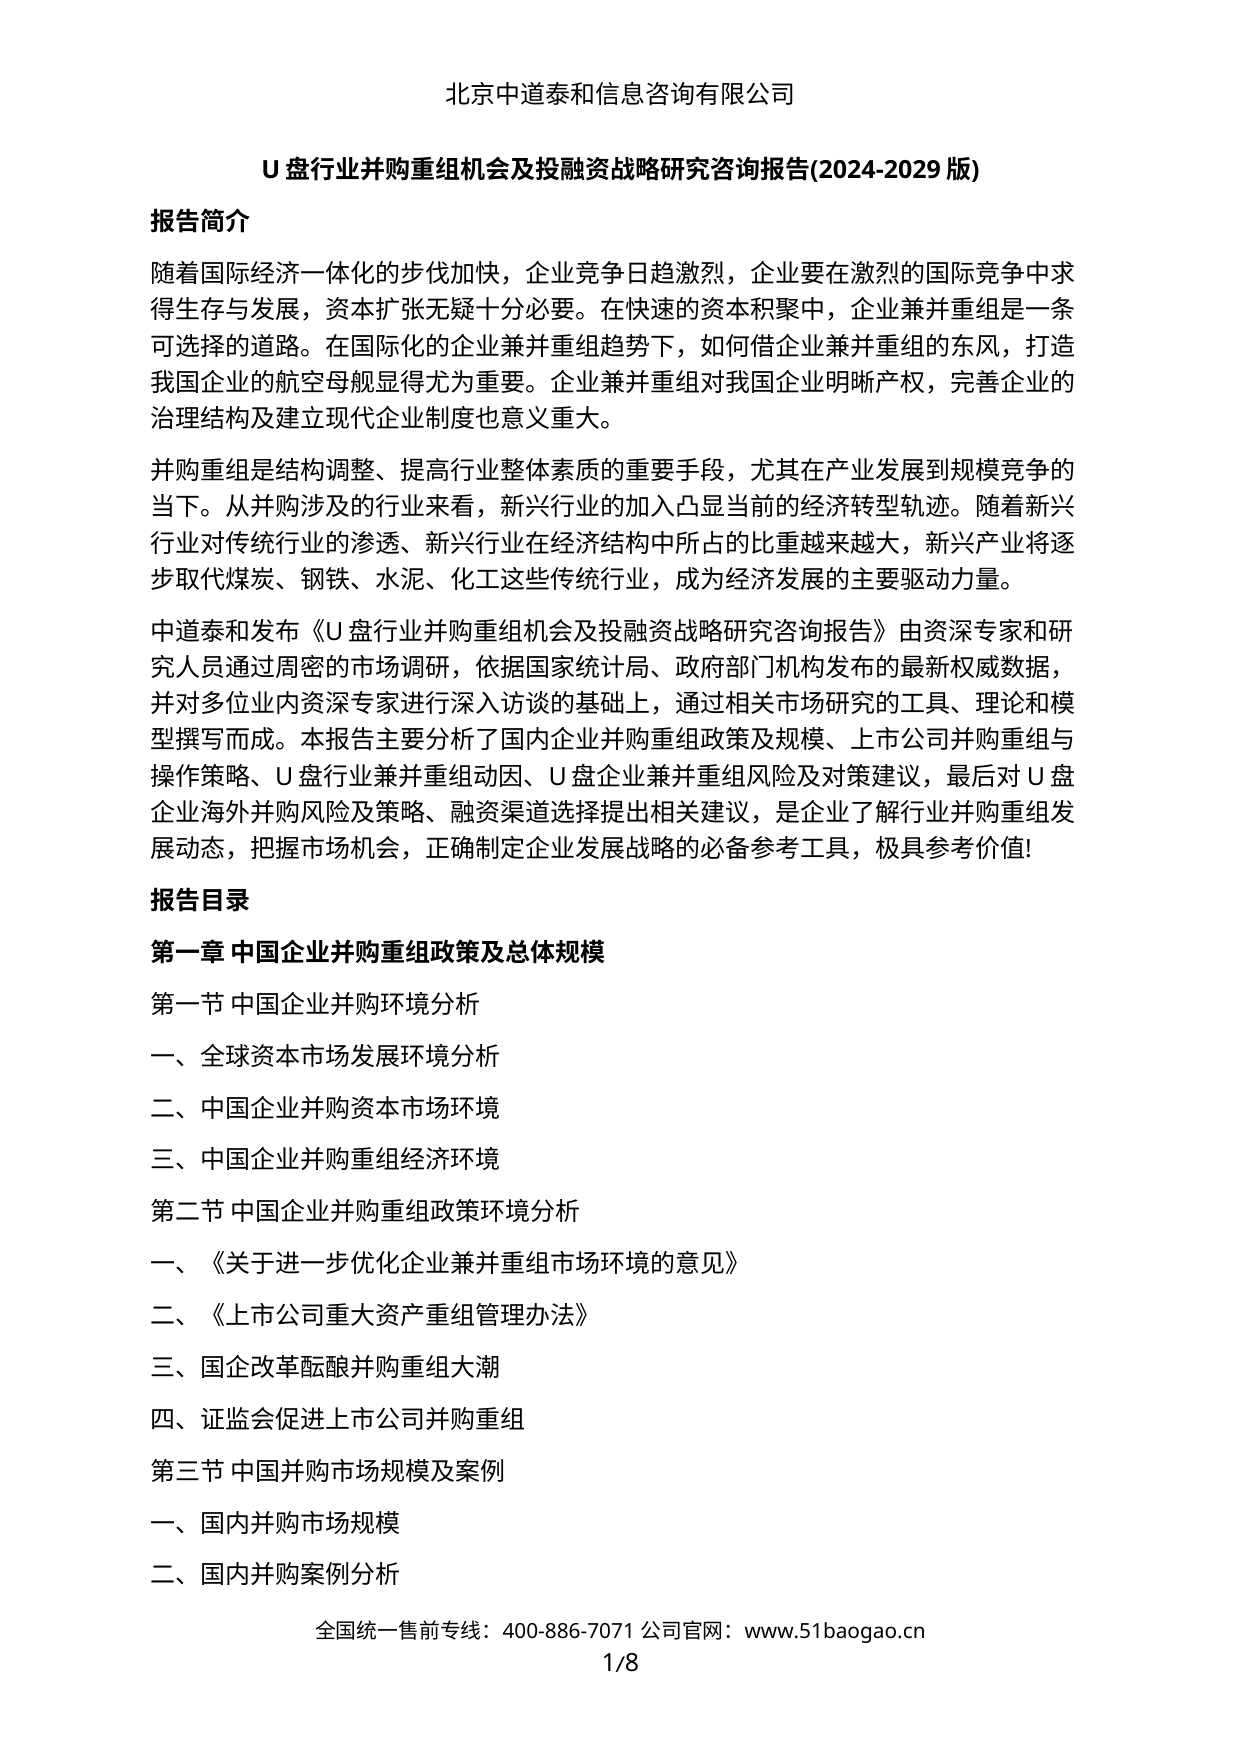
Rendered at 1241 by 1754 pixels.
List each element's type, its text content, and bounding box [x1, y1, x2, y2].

text 二、《上市公司重大资产重组管理办法》 [150, 1296, 1090, 1332]
text 一、国内并购市场规模 [150, 1503, 1090, 1539]
text 报告目录 [150, 881, 1090, 917]
text U盘行业并购重组机会及投融资战略研究咨询报告(2024-2029版) [150, 150, 1090, 186]
text 中道泰和发布《U盘行业并购重组机会及投融资战略研究咨询报告》由资深专家和研究人员通过周密的市场调研，依据国家统计局、政府部门机构发布的最新权威数据，并对多位业内资深专家进行深入访谈的基础上，通过相关市场研究的工具、理论和模型撰写而成。本报告主要分析了国内企业并购重组政策及规模、上市公司并购重组与操作策略、U盘行业兼并重组动因、U盘企业兼并重组风险及对策建议，最后对U盘企业海外并购风险及策略、融资渠道选择提出相关建议，是企业了解行业并购重组发展动态，把握市场机会，正确制定企业发展战略的必备参考工具，极具参考价值! [150, 611, 1090, 865]
text 二、中国企业并购资本市场环境 [150, 1088, 1090, 1124]
text 并购重组是结构调整、提高行业整体素质的重要手段，尤其在产业发展到规模竞争的当下。从并购涉及的行业来看，新兴行业的加入凸显当前的经济转型轨迹。随着新兴行业对传统行业的渗透、新兴行业在经济结构中所占的比重越来越大，新兴产业将逐步取代煤炭、钢铁、水泥、化工这些传统行业，成为经济发展的主要驱动力量。 [150, 451, 1090, 596]
text 四、证监会促进上市公司并购重组 [150, 1399, 1090, 1436]
text 报告简介 [150, 202, 1090, 238]
text 第二节 中国企业并购重组政策环境分析 [150, 1192, 1090, 1228]
text 随着国际经济一体化的步伐加快，企业竞争日趋激烈，企业要在激烈的国际竞争中求得生存与发展，资本扩张无疑十分必要。在快速的资本积聚中，企业兼并重组是一条可选择的道路。在国际化的企业兼并重组趋势下，如何借企业兼并重组的东风，打造我国企业的航空母舰显得尤为重要。企业兼并重组对我国企业明晰产权，完善企业的治理结构及建立现代企业制度也意义重大。 [150, 254, 1090, 435]
text 二、国内并购案例分析 [150, 1555, 1090, 1591]
text 第一章 中国企业并购重组政策及总体规模 [150, 932, 1090, 969]
text 第一节 中国企业并购环境分析 [150, 984, 1090, 1021]
text 一、《关于进一步优化企业兼并重组市场环境的意见》 [150, 1244, 1090, 1280]
text 三、中国企业并购重组经济环境 [150, 1140, 1090, 1176]
text 第三节 中国并购市场规模及案例 [150, 1451, 1090, 1487]
text 三、国企改革酝酿并购重组大潮 [150, 1347, 1090, 1384]
text 一、全球资本市场发展环境分析 [150, 1036, 1090, 1072]
